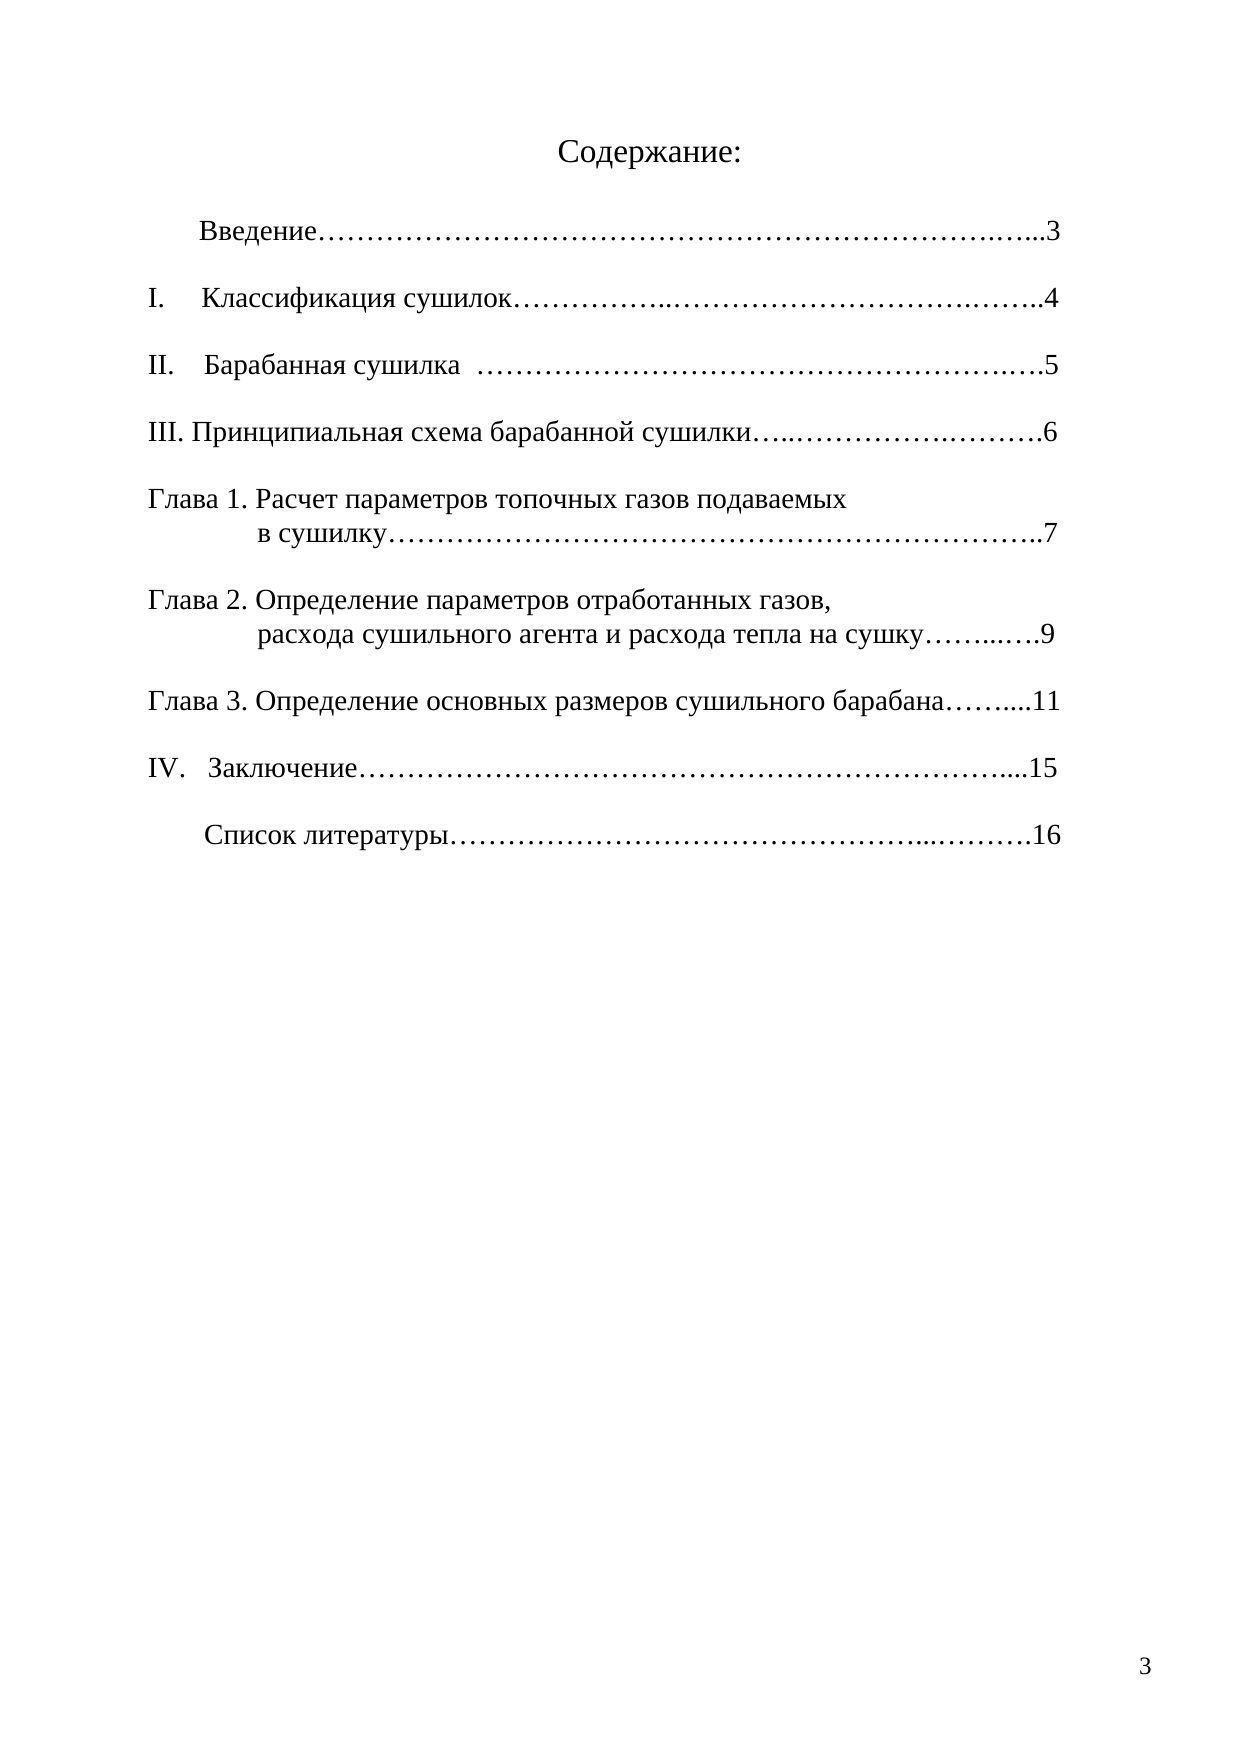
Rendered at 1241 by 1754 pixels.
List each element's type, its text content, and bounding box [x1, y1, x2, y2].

text Глава 3. Определение основных размеров сушильного барабана……....11 [148, 683, 1152, 716]
text I. Классификация сушилок……………..………………………….……..4 [148, 280, 1152, 314]
text Глава 2. Определение параметров отработанных газов, [148, 582, 1152, 616]
text Список литературы…………………………………………...……….16 [148, 817, 1152, 851]
text в сушилку…………………………………………………………..7 [148, 515, 1152, 549]
text Содержание: [148, 132, 1152, 170]
text расхода сушильного агента и расхода тепла на сушку……...….9 [148, 616, 1152, 649]
text Глава 1. Расчет параметров топочных газов подаваемых [148, 482, 1152, 515]
text Введение…………………………………………………………….…...3 [148, 213, 1152, 247]
text II. Барабанная сушилка ……………………………………………….….5 [148, 347, 1152, 381]
text IV. Заключение…………………………………………………………....15 [148, 750, 1152, 783]
text III. Принципиальная схема барабанной сушилки…..…………….……….6 [148, 414, 1152, 448]
